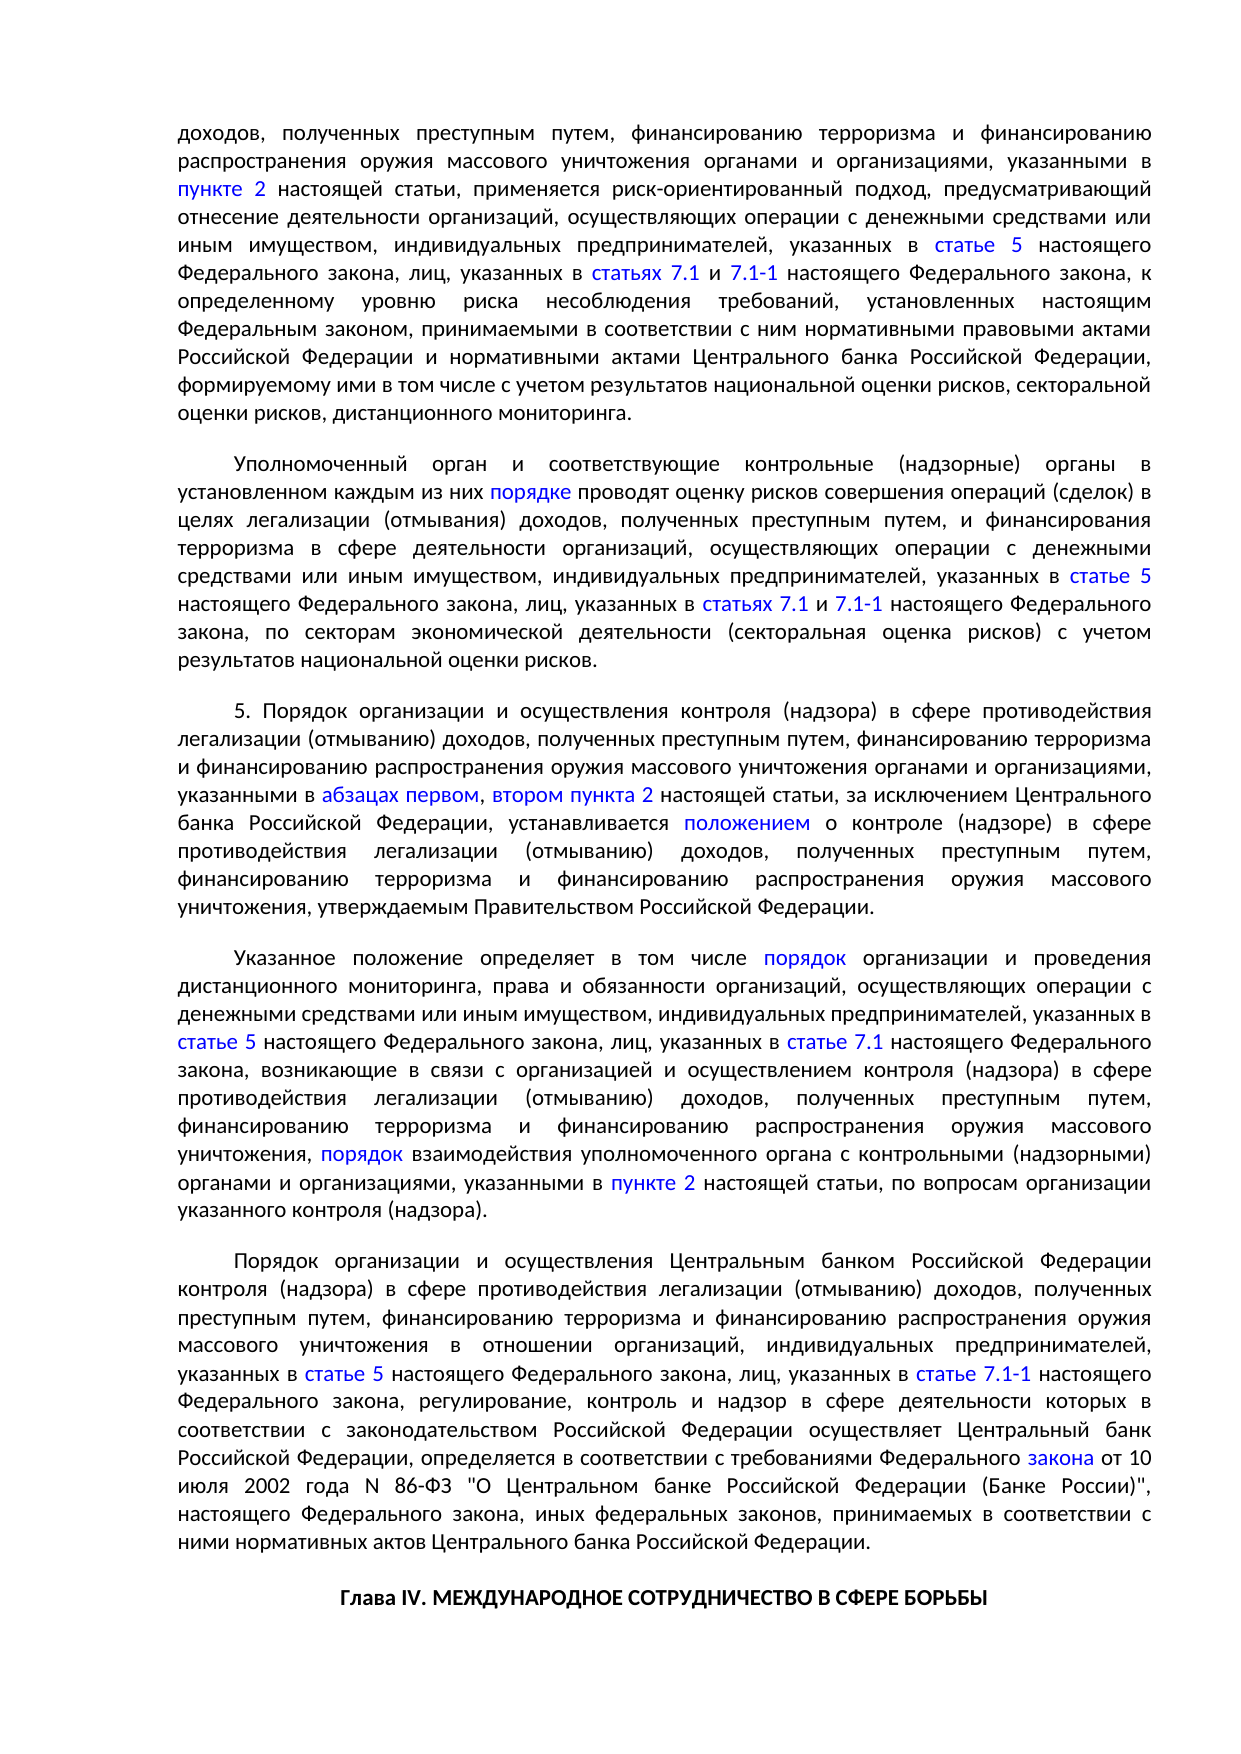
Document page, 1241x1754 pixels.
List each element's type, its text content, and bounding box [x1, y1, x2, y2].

text Уполномоченный орган и соответствующие контрольные (надзорные) органы в установленном каждым из них порядке проводят оценку рисков совершения операций (сделок) в целях легализации (отмывания) доходов, полученных преступным путем, и финансирования терроризма в сфере деятельности организаций, осуществляющих операции с денежными средствами или иным имуществом, индивидуальных предпринимателей, указанных в статье 5 настоящего Федерального закона, лиц, указанных в статьях 7.1 и 7.1-1 настоящего Федерального закона, по секторам экономической деятельности (секторальная оценка рисков) с учетом результатов национальной оценки рисков. [177, 449, 1152, 673]
title Глава IV. МЕЖДУНАРОДНОЕ СОТРУДНИЧЕСТВО В СФЕРЕ БОРЬБЫ [177, 1583, 1152, 1611]
text Порядок организации и осуществления Центральным банком Российской Федерации контроля (надзора) в сфере противодействия легализации (отмыванию) доходов, полученных преступным путем, финансированию терроризма и финансированию распространения оружия массового уничтожения в отношении организаций, индивидуальных предпринимателей, указанных в статье 5 настоящего Федерального закона, лиц, указанных в статье 7.1-1 настоящего Федерального закона, регулирование, контроль и надзор в сфере деятельности которых в соответствии с законодательством Российской Федерации осуществляет Центральный банк Российской Федерации, определяется в соответствии с требованиями Федерального закона от 10 июля 2002 года N 86-ФЗ "О Центральном банке Российской Федерации (Банке России)", настоящего Федерального закона, иных федеральных законов, принимаемых в соответствии с ними нормативных актов Центрального банка Российской Федерации. [177, 1247, 1152, 1555]
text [177, 118, 1152, 426]
text 5. Порядок организации и осуществления контроля (надзора) в сфере противодействия легализации (отмыванию) доходов, полученных преступным путем, финансированию терроризма и финансированию распространения оружия массового уничтожения органами и организациями, указанными в абзацах первом, втором пункта 2 настоящей статьи, за исключением Центрального банка Российской Федерации, устанавливается положением о контроле (надзоре) в сфере противодействия легализации (отмыванию) доходов, полученных преступным путем, финансированию терроризма и финансированию распространения оружия массового уничтожения, утверждаемым Правительством Российской Федерации. [177, 696, 1152, 921]
text Указанное положение определяет в том числе порядок организации и проведения дистанционного мониторинга, права и обязанности организаций, осуществляющих операции с денежными средствами или иным имуществом, индивидуальных предпринимателей, указанных в статье 5 настоящего Федерального закона, лиц, указанных в статье 7.1 настоящего Федерального закона, возникающие в связи с организацией и осуществлением контроля (надзора) в сфере противодействия легализации (отмыванию) доходов, полученных преступным путем, финансированию терроризма и финансированию распространения оружия массового уничтожения, порядок взаимодействия уполномоченного органа с контрольными (надзорными) органами и организациями, указанными в пункте 2 настоящей статьи, по вопросам организации указанного контроля (надзора). [177, 943, 1152, 1224]
